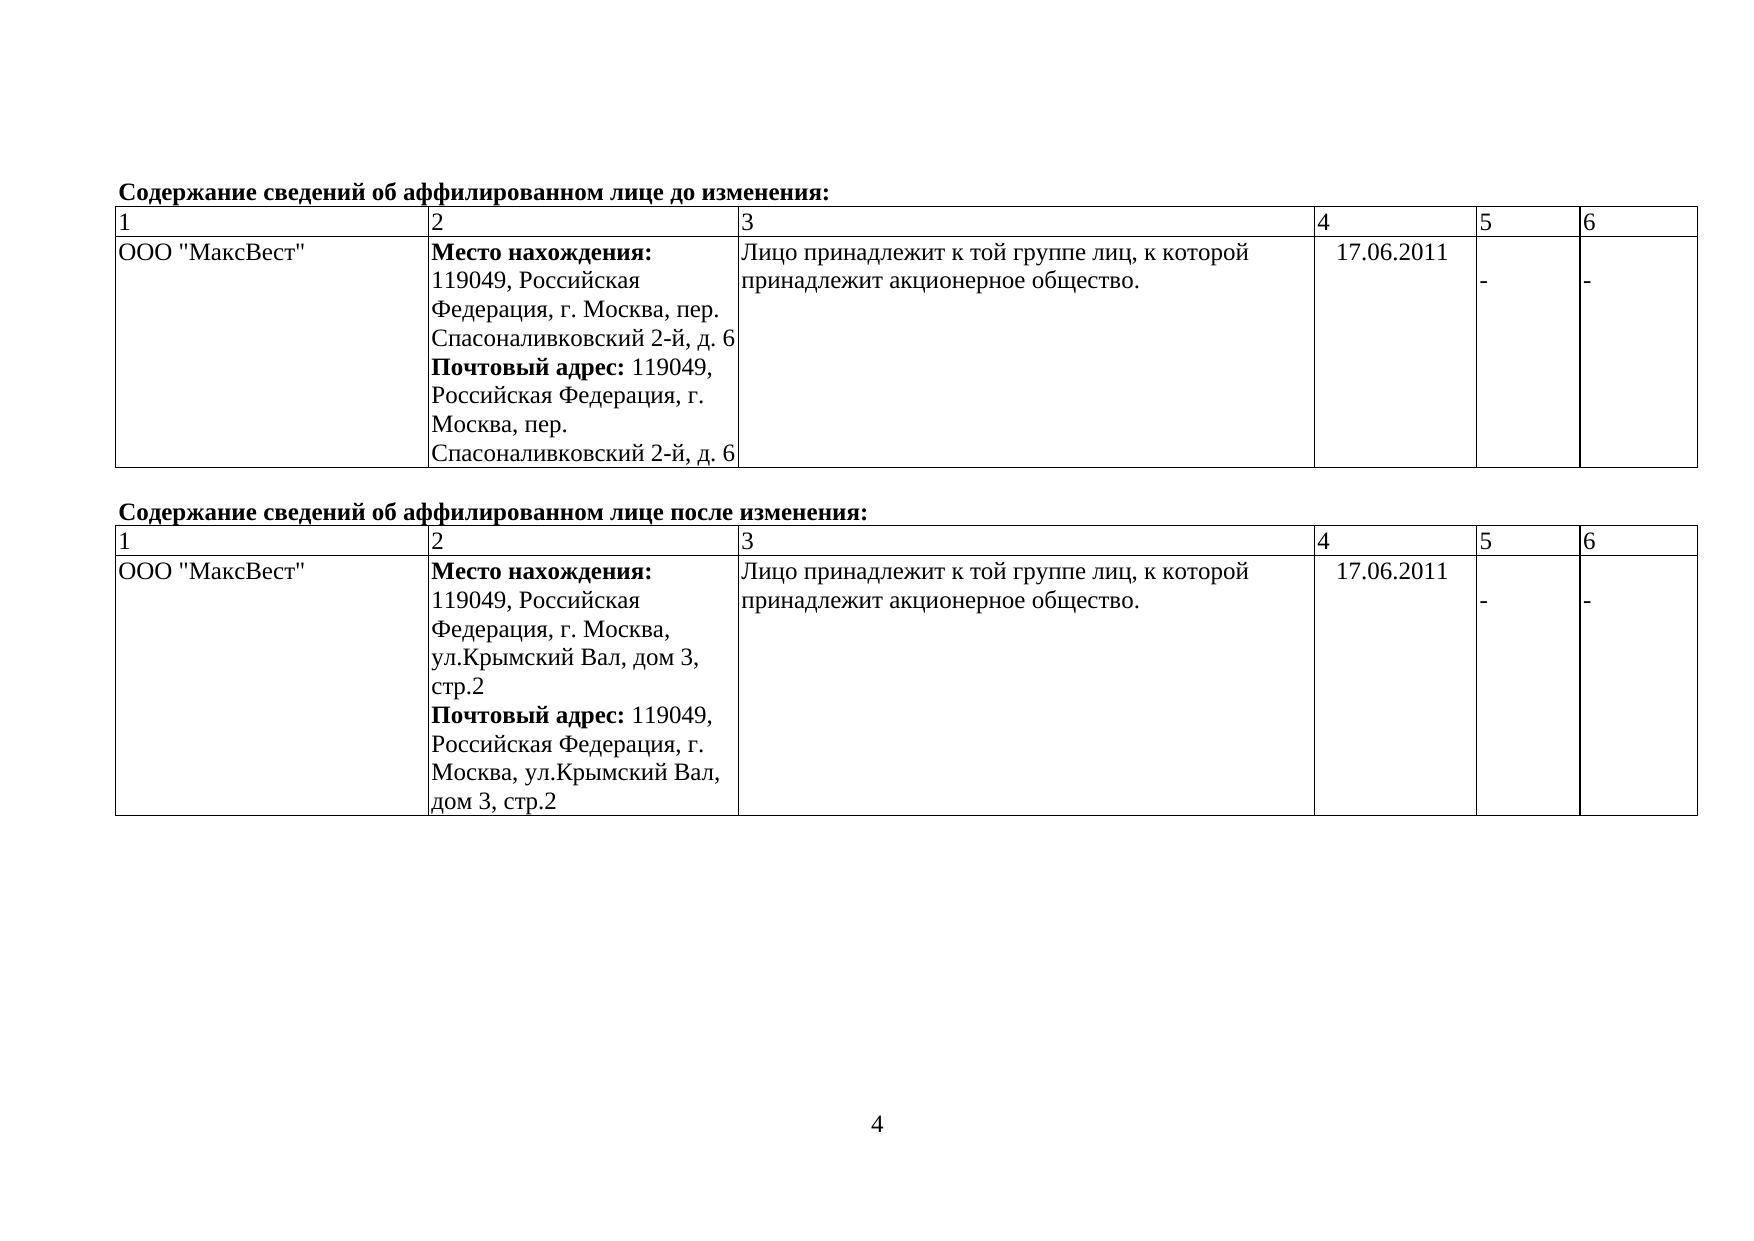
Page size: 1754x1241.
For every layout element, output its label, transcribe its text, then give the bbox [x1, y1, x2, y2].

table_header 5 [1477, 526, 1579, 555]
table_header 1 [116, 207, 428, 236]
text Содержание сведений об аффилированном лице до изменения: [118, 177, 1636, 206]
table_cell 17.06.2011 [1315, 237, 1476, 467]
table_header 4 [1315, 526, 1476, 555]
table_header 1 [116, 526, 428, 555]
table_cell Место нахождения: 119049, Российская Федерация, г. Москва, пер. Спасоналивковский 2-й, д. 6 Почтовый адрес: 119049, Российская Федерация, г. Москва, пер. Спасоналивковский 2-й, д. 6 [429, 237, 738, 467]
table_cell ООО "МаксВест" [116, 556, 428, 815]
table_cell 17.06.2011 [1315, 556, 1476, 815]
table_header 6 [1581, 207, 1697, 236]
table_header 3 [739, 526, 1314, 555]
table_header 2 [429, 207, 738, 236]
table_cell Лицо принадлежит к той группе лиц, к которой принадлежит акционерное общество. [739, 556, 1314, 815]
table_cell - [1581, 237, 1697, 467]
table_cell - [1477, 237, 1579, 467]
table_cell ООО "МаксВест" [116, 237, 428, 467]
table_header 3 [739, 207, 1314, 236]
text Содержание сведений об аффилированном лице после изменения: [118, 497, 1636, 525]
table_header 2 [429, 526, 738, 555]
table_cell - [1581, 556, 1697, 815]
table_header 5 [1477, 207, 1579, 236]
table_header 6 [1581, 526, 1697, 555]
table_header 4 [1315, 207, 1476, 236]
table_cell - [1477, 556, 1579, 815]
table_cell Место нахождения: 119049, Российская Федерация, г. Москва, ул.Крымский Вал, дом 3, стр.2 Почтовый адрес: 119049, Российская Федерация, г. Москва, ул.Крымский Вал, дом 3, стр.2 [429, 556, 738, 815]
table_cell Лицо принадлежит к той группе лиц, к которой принадлежит акционерное общество. [739, 237, 1314, 467]
